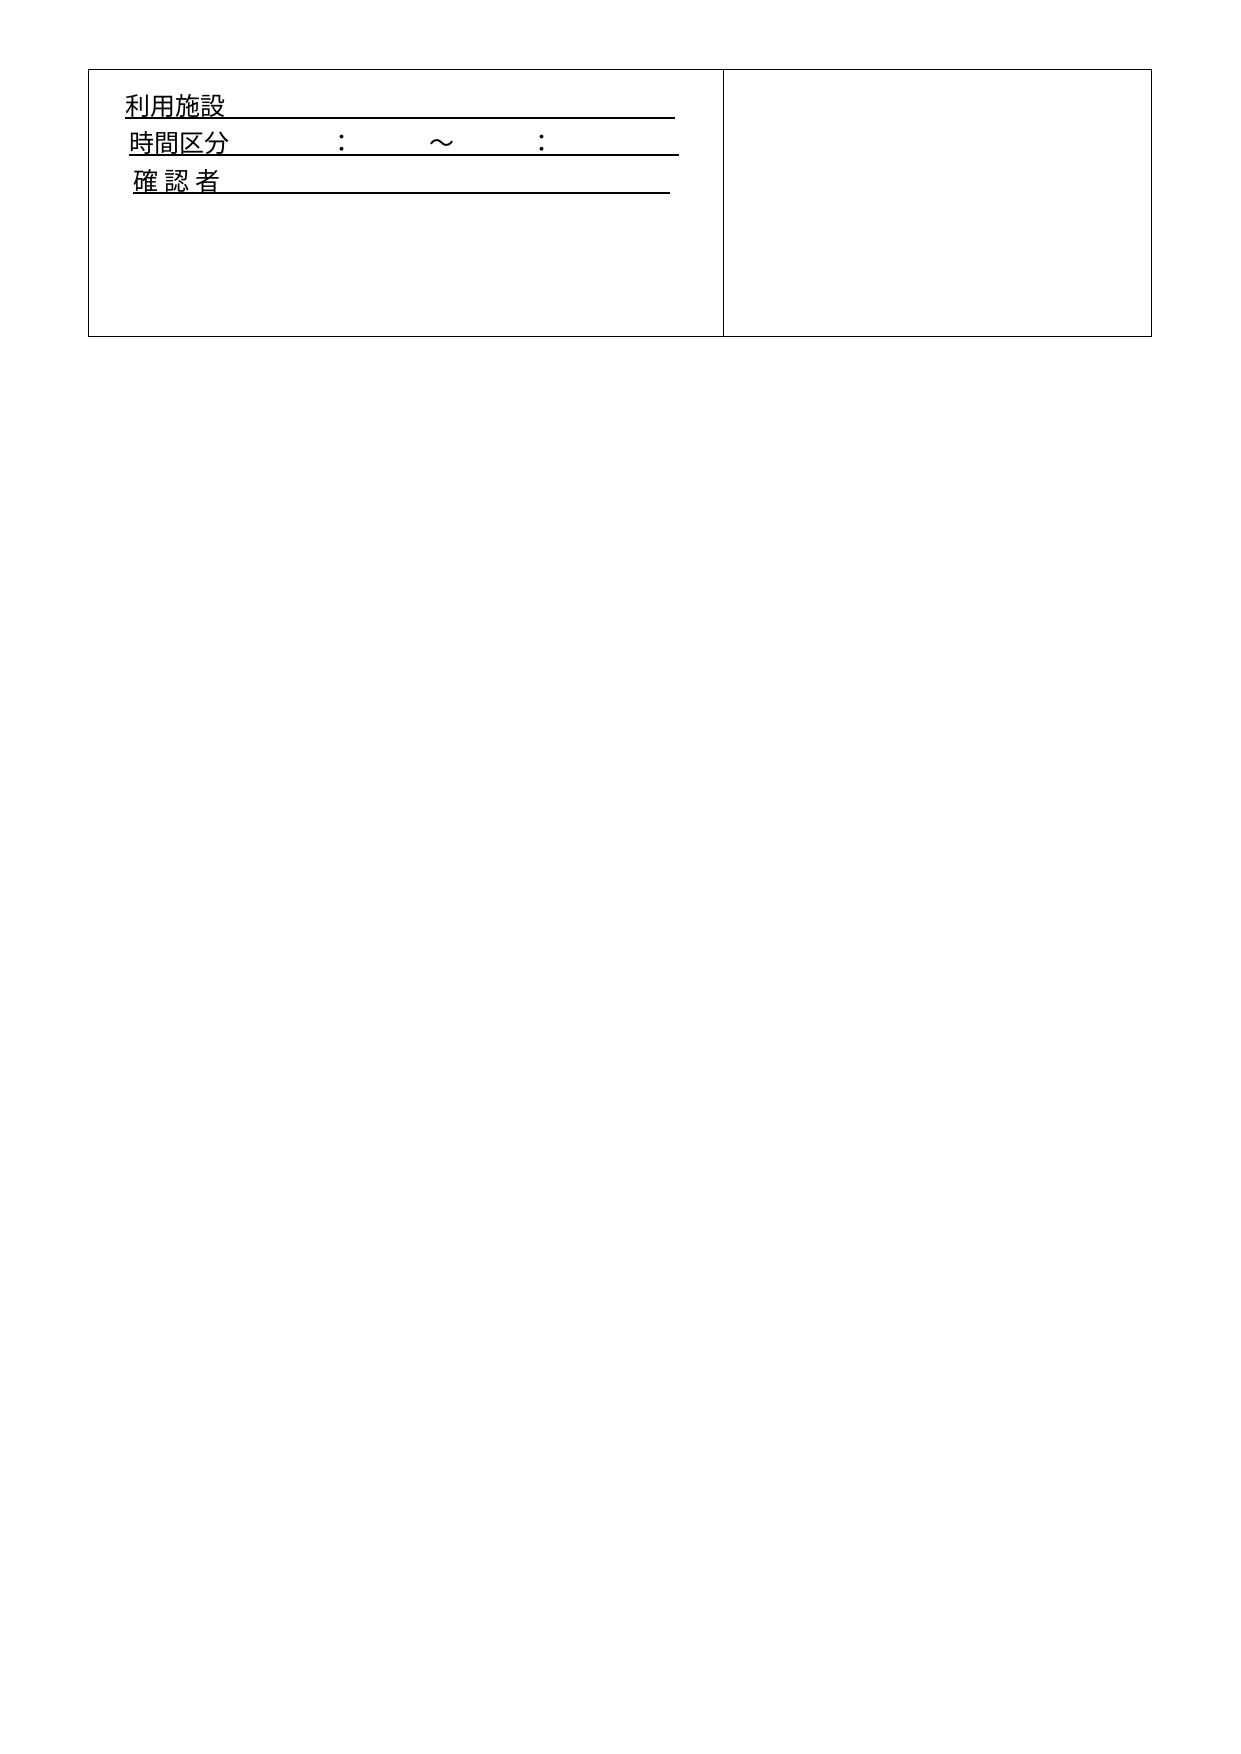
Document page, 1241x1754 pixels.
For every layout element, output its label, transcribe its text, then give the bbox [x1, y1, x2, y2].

table_cell 利用施設 時間区分 ： ～ ： 確認者 [89, 70, 723, 336]
table_cell [724, 70, 1151, 336]
